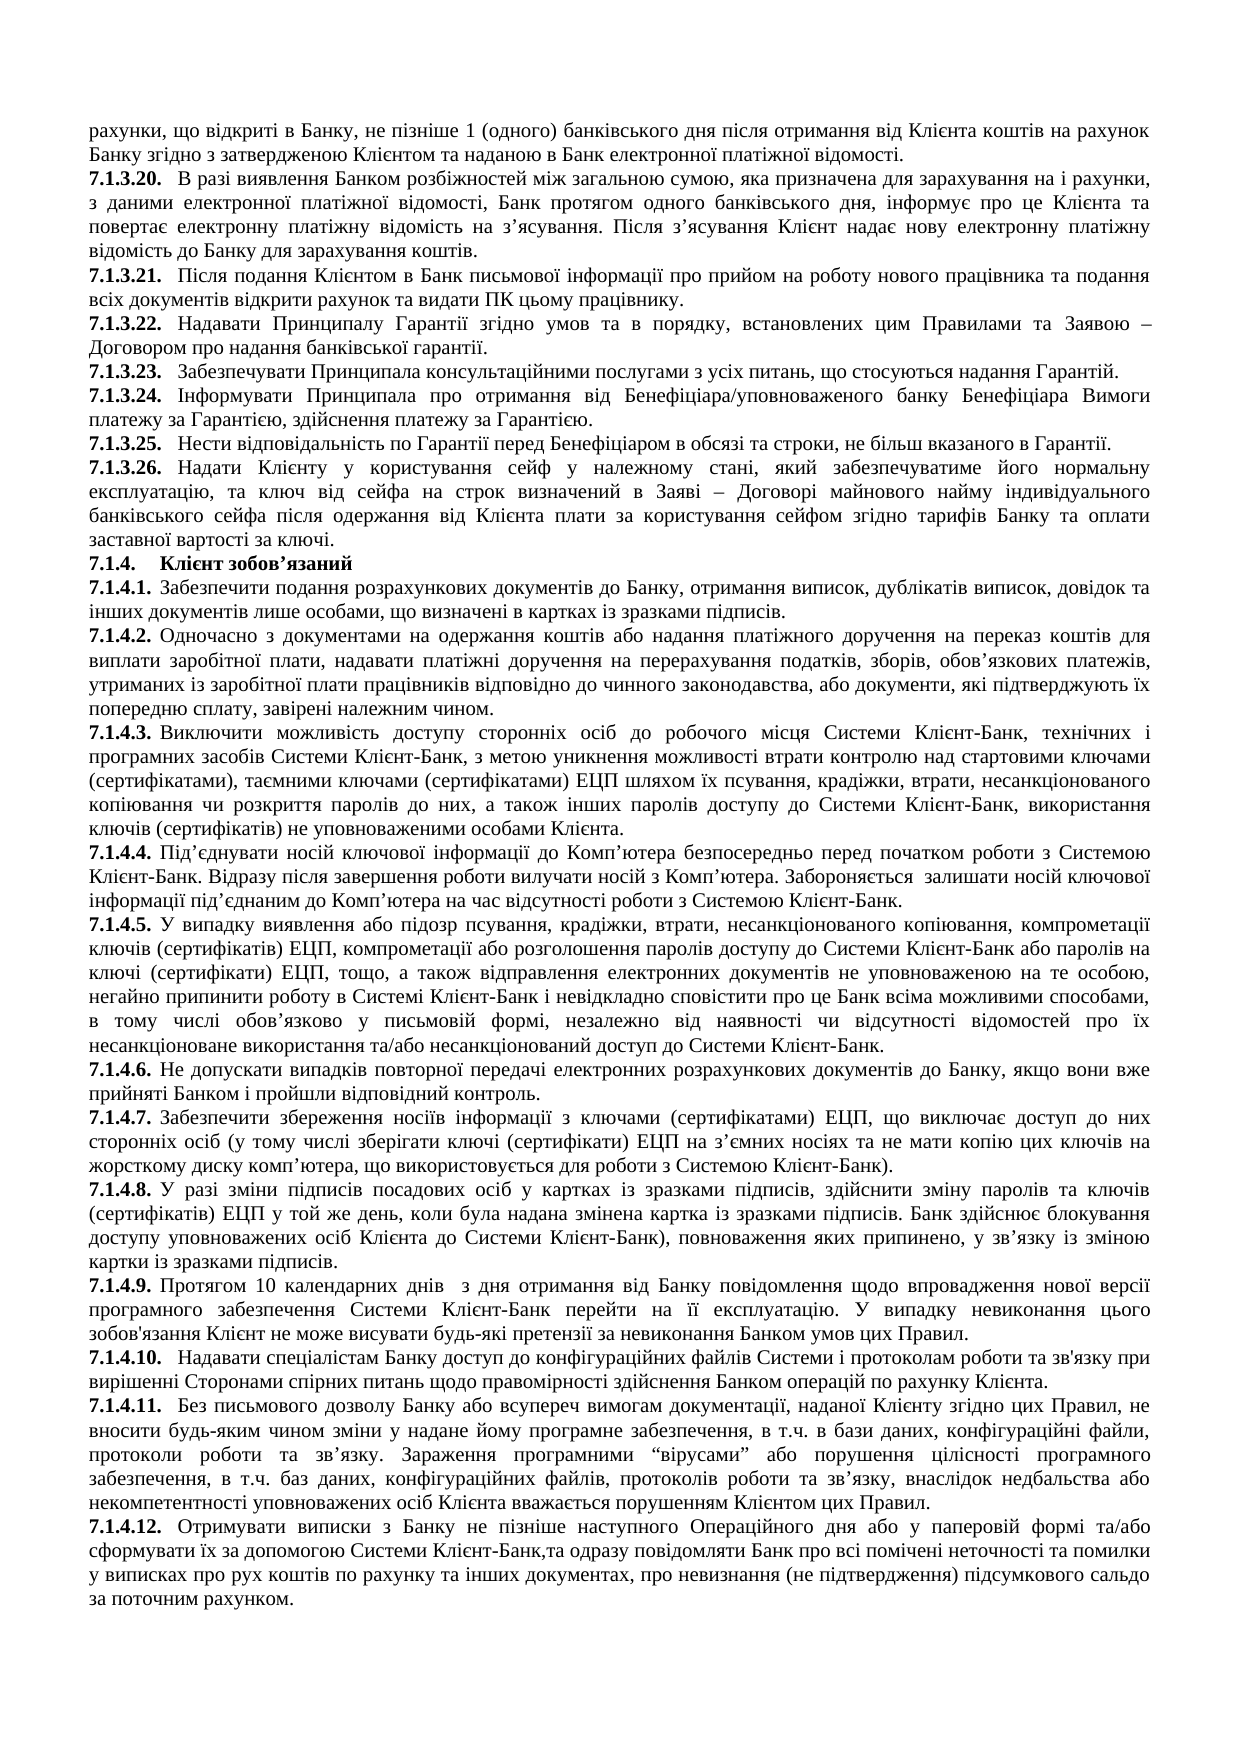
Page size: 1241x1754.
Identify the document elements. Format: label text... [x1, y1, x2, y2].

list Не допускати випадків повторної передачі електронних розрахункових документів до Банку, якщо вони вже прийняті Банком і пройшли відповідний контроль. [89, 1057, 1152, 1105]
list Забезпечити збереження носіїв інформації з ключами (сертифікатами) ЕЦП, що виключає доступ до них сторонніх осіб (у тому числі зберігати ключі (сертифікати) ЕЦП на з’ємних носіях та не мати копію цих ключів на жорсткому диску комп’ютера, що використовується для роботи з Системою Клієнт-Банк). [89, 1105, 1152, 1177]
list Під’єднувати носій ключової інформації до Комп’ютера безпосередньо перед початком роботи з Системою Клієнт-Банк. Відразу після завершення роботи вилучати носій з Комп’ютера. Забороняється залишати носій ключової інформації під’єднаним до Комп’ютера на час відсутності роботи з Системою Клієнт-Банк. [89, 840, 1152, 912]
list Надати Клієнту у користування сейф у належному стані, який забезпечуватиме його нормальну експлуатацію, та ключ від сейфа на строк визначений в Заяві – Договорі майнового найму індивідуального банківського сейфа після одержання від Клієнта плати за користування сейфом згідно тарифів Банку та оплати заставної вартості за ключі. [89, 455, 1152, 551]
list Отримувати виписки з Банку не пізніше наступного Операційного дня або у паперовій формі та/або сформувати їх за допомогою Системи Клієнт-Банк,та одразу повідомляти Банк про всі помічені неточності та помилки у виписках про рух коштів по рахунку та інших документах, про невизнання (не підтвердження) підсумкового сальдо за поточним рахунком. [89, 1514, 1152, 1610]
list Забезпечувати Принципала консультаційними послугами з усіх питань, що стосуються надання Гарантій. [89, 359, 1152, 383]
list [89, 118, 1152, 166]
list Без письмового дозволу Банку або всупереч вимогам документації, наданої Клієнту згідно цих Правил, не вносити будь-яким чином зміни у надане йому програмне забезпечення, в т.ч. в бази даних, конфігураційні файли, протоколи роботи та зв’язку. Зараження програмними “вірусами” або порушення цілісності програмного забезпечення, в т.ч. баз даних, конфігураційних файлів, протоколів роботи та зв’язку, внаслідок недбальства або некомпетентності уповноважених осіб Клієнта вважається порушенням Клієнтом цих Правил. [89, 1393, 1152, 1514]
list Нести відповідальність по Гарантії перед Бенефіціаром в обсязі та строки, не більш вказаного в Гарантії. [89, 431, 1152, 455]
list Протягом 10 календарних днів з дня отримання від Банку повідомлення щодо впровадження нової версії програмного забезпечення Системи Клієнт-Банк перейти на її експлуатацію. У випадку невиконання цього зобов'язання Клієнт не може висувати будь-які претензії за невиконання Банком умов цих Правил. [89, 1273, 1152, 1345]
list У випадку виявлення або підозр псування, крадіжки, втрати, несанкціонованого копіювання, компрометації ключів (сертифікатів) ЕЦП, компрометації або розголошення паролів доступу до Системи Клієнт-Банк або паролів на ключі (сертифікати) ЕЦП, тощо, а також відправлення електронних документів не уповноваженою на те особою, негайно припинити роботу в Системі Клієнт-Банк і невідкладно сповістити про це Банк всіма можливими способами, в тому числі обов’язково у письмовій формі, незалежно від наявності чи відсутності відомостей про їх несанкціоноване використання та/або несанкціонований доступ до Системи Клієнт-Банк. [89, 912, 1152, 1057]
list Одночасно з документами на одержання коштів або надання платіжного доручення на переказ коштів для виплати заробітної плати, надавати платіжні доручення на перерахування податків, зборів, обов’язкових платежів, утриманих із заробітної плати працівників відповідно до чинного законодавства, або документи, які підтверджують їх попередню сплату, завірені належним чином. [89, 623, 1152, 720]
list Забезпечити подання розрахункових документів до Банку, отримання виписок, дублікатів виписок, довідок та інших документів лише особами, що визначені в картках із зразками підписів. [89, 575, 1152, 623]
list Інформувати Принципала про отримання від Бенефіціара/уповноваженого банку Бенефіціара Вимоги платежу за Гарантією, здійснення платежу за Гарантією. [89, 383, 1152, 431]
list Виключити можливість доступу сторонніх осіб до робочого місця Системи Клієнт-Банк, технічних і програмних засобів Системи Клієнт-Банк, з метою уникнення можливості втрати контролю над стартовими ключами (сертифікатами), таємними ключами (сертифікатами) ЕЦП шляхом їх псування, крадіжки, втрати, несанкціонованого копіювання чи розкриття паролів до них, а також інших паролів доступу до Системи Клієнт-Банк, використання ключів (сертифікатів) не уповноваженими особами Клієнта. [89, 720, 1152, 840]
list Клієнт зобов’язаний [89, 551, 1152, 575]
list У разі зміни підписів посадових осіб у картках із зразками підписів, здійснити зміну паролів та ключів (сертифікатів) ЕЦП у той же день, коли була надана змінена картка із зразками підписів. Банк здійснює блокування доступу уповноважених осіб Клієнта до Системи Клієнт-Банк), повноваження яких припинено, у зв’язку із зміною картки із зразками підписів. [89, 1177, 1152, 1273]
list Надавати Принципалу Гарантії згідно умов та в порядку, встановлених цим Правилами та Заявою – Договором про надання банківської гарантії. [89, 311, 1152, 359]
list В разі виявлення Банком розбіжностей між загальною сумою, яка призначена для зарахування на і рахунки, з даними електронної платіжної відомості, Банк протягом одного банківського дня, інформує про це Клієнта та повертає електронну платіжну відомість на з’ясування. Після з’ясування Клієнт надає нову електронну платіжну відомість до Банку для зарахування коштів. [89, 166, 1152, 262]
list Надавати спеціалістам Банку доступ до конфігураційних файлів Системи і протоколам роботи та зв'язку при вирішенні Сторонами спірних питань щодо правомірності здійснення Банком операцій по рахунку Клієнта. [89, 1345, 1152, 1393]
list Після подання Клієнтом в Банк письмової інформації про прийом на роботу нового працівника та подання всіх документів відкрити рахунок та видати ПК цьому працівнику. [89, 262, 1152, 311]
